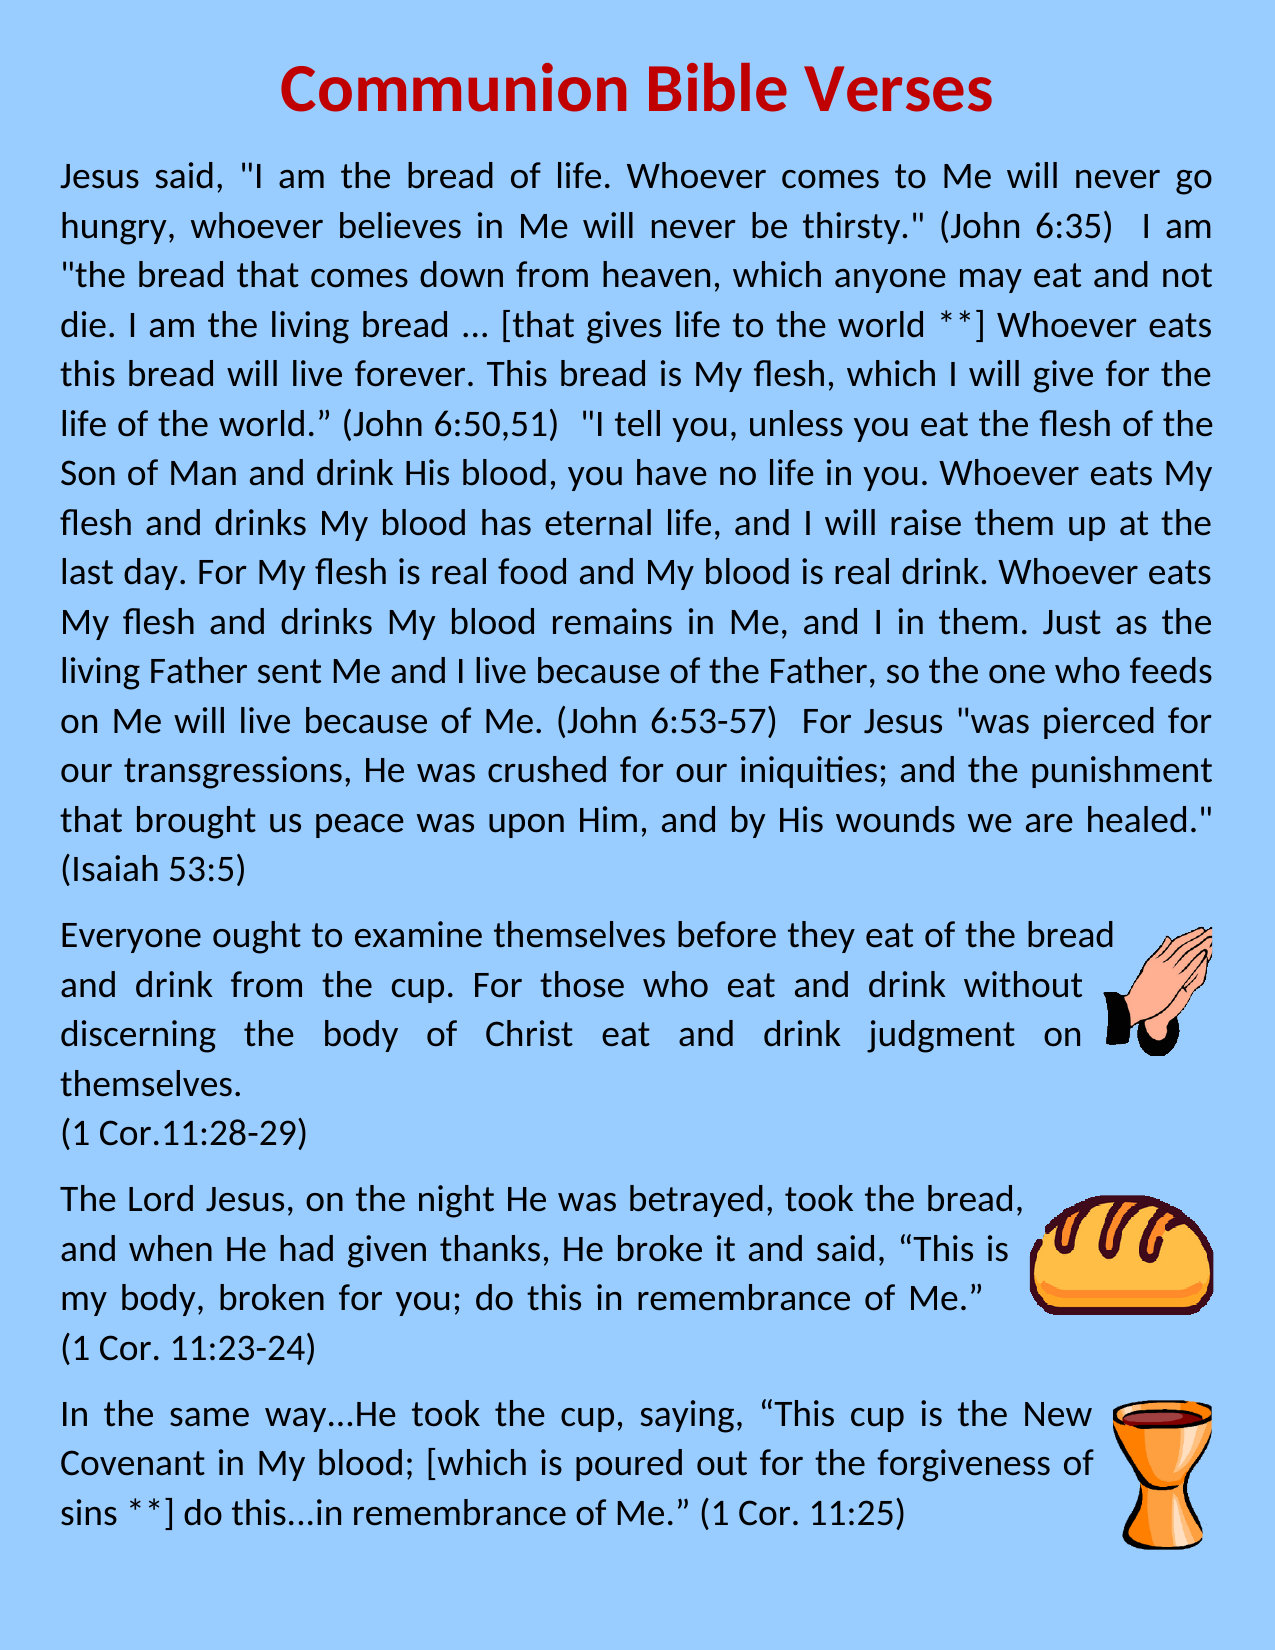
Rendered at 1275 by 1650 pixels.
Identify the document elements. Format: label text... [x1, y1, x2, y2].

text In the same way...He took the cup, saying, “This cup is the New Covenant in My blood; [which is poured out for the forgiveness of sins **] do this...in remembrance of Me.” (1 Cor. 11:25) [60, 1390, 1215, 1534]
text Communion Bible Verses [60, 45, 1215, 129]
text Jesus said, "I am the bread of life. Whoever comes to Me will never go hungry, whoever believes in Me will never be thirsty." (John 6:35) I am "the bread that comes down from heaven, which anyone may eat and not die. I am the living bread ... [that gives life to the world **] Whoever eats this bread will live forever. This bread is My flesh, which I will give for the life of the world.” (John 6:50,51) "I tell you, unless you eat the flesh of the Son of Man and drink His blood, you have no life in you. Whoever eats My flesh and drinks My blood has eternal life, and I will raise them up at the last day. For My flesh is real food and My blood is real drink. Whoever eats My flesh and drinks My blood remains in Me, and I in them. Just as the living Father sent Me and I live because of the Father, so the one who feeds on Me will live because of Me. (John 6:53-57) For Jesus "was pierced for our transgressions, He was crushed for our iniquities; and the punishment that brought us peace was upon Him, and by His wounds we are healed." (Isaiah 53:5) [60, 152, 1215, 891]
picture [1102, 926, 1212, 1055]
picture [1111, 1400, 1212, 1548]
text The Lord Jesus, on the night He was betrayed, took the bread, and when He had given thanks, He broke it and said, “This is my body, broken for you; do this in remembrance of Me.” (1 Cor. 11:23-24) [60, 1175, 1215, 1369]
picture [1028, 1195, 1214, 1314]
text Everyone ought to examine themselves before they eat of the bread and drink from the cup. For those who eat and drink without discerning the body of Christ eat and drink judgment on themselves. (1 Cor.11:28-29) [60, 911, 1215, 1155]
